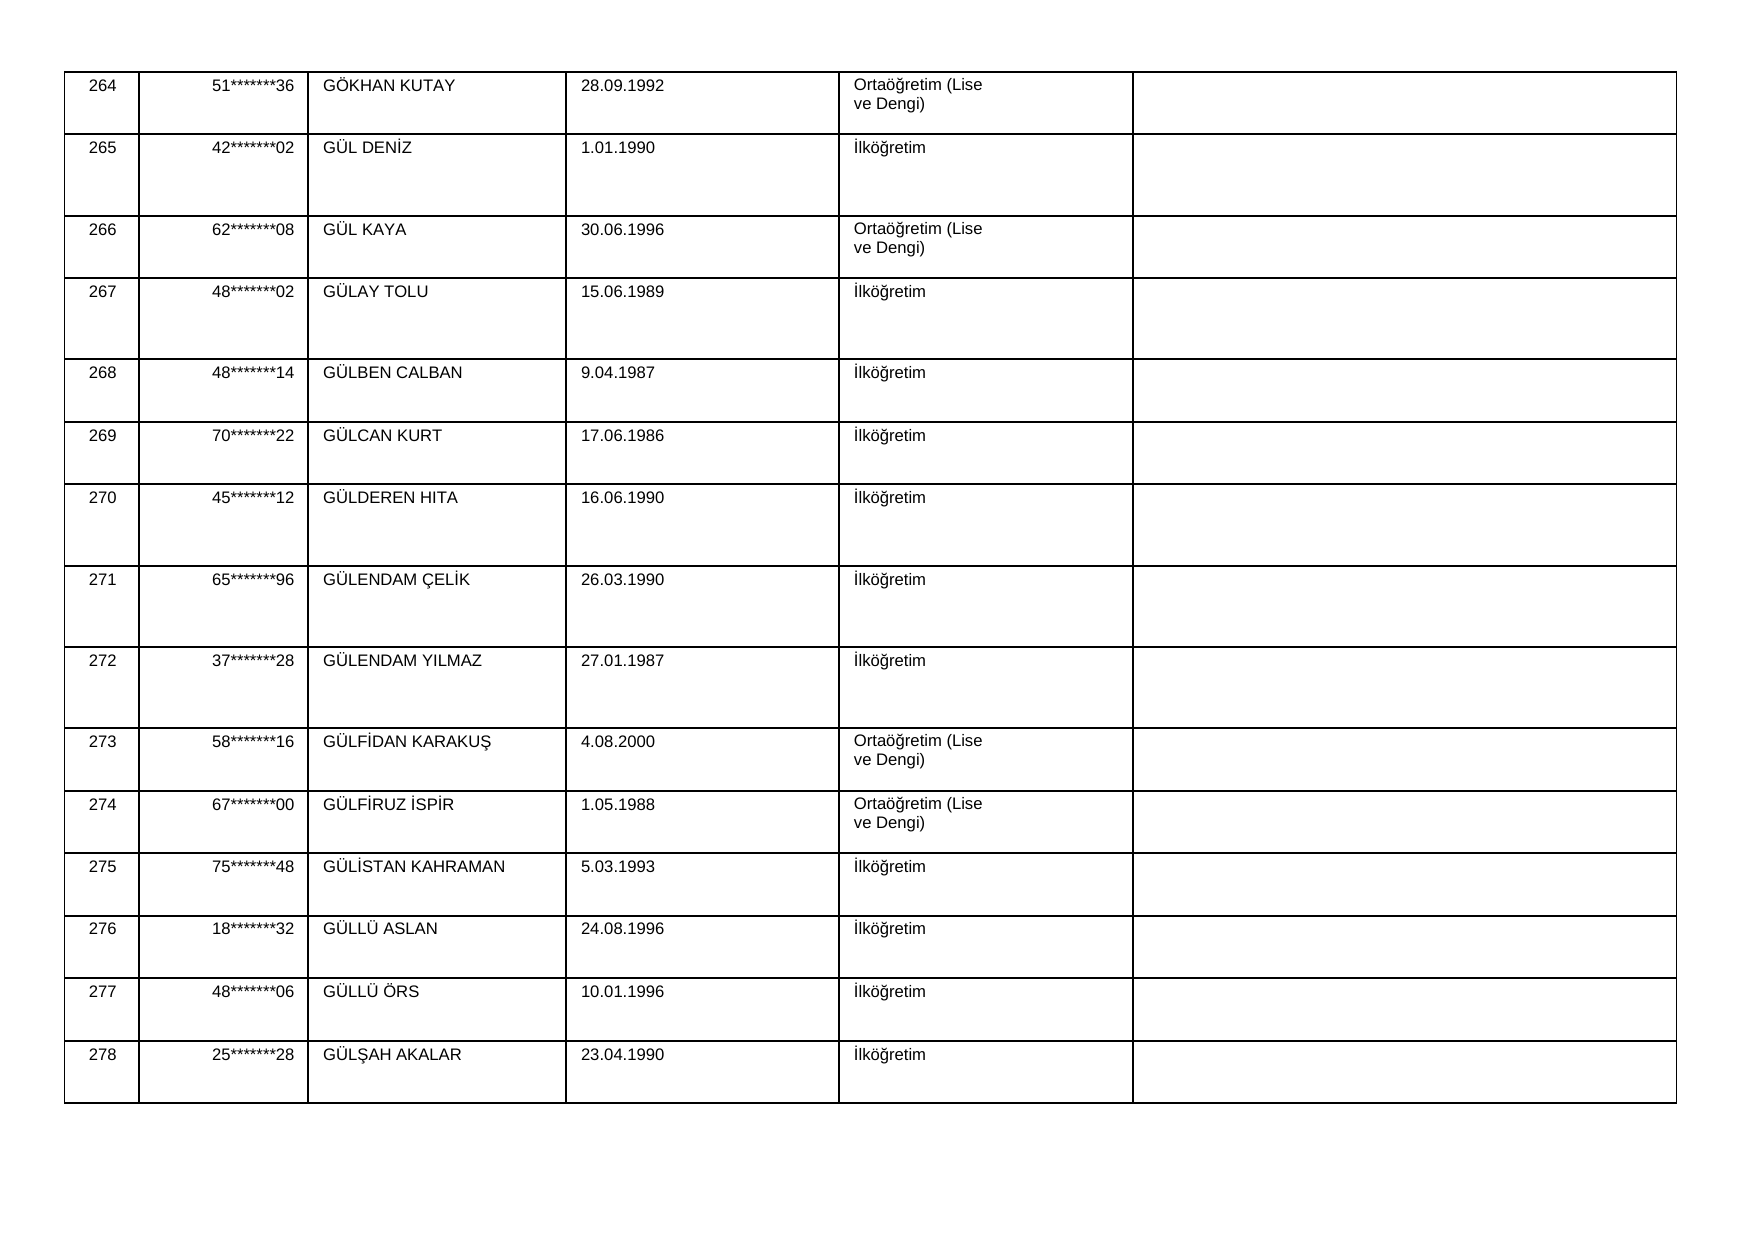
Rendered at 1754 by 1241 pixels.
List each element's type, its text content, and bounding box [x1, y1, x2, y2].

table_cell [1134, 1042, 1676, 1102]
table_cell [1134, 279, 1676, 358]
table_cell 48*******06 [140, 979, 307, 1039]
table_cell 70*******22 [140, 423, 307, 483]
table_cell 1.01.1990 [567, 135, 838, 214]
table_cell [1134, 917, 1676, 977]
table_cell [1134, 854, 1676, 914]
table_cell GÜLCAN KURT [309, 423, 565, 483]
table_cell [1134, 135, 1676, 214]
table_cell 58*******16 [140, 729, 307, 789]
table_cell 274 [65, 792, 138, 852]
table_cell GÜLENDAM YILMAZ [309, 648, 565, 727]
table_cell 67*******00 [140, 792, 307, 852]
table_cell GÜLFİDAN KARAKUŞ [309, 729, 565, 789]
table_cell GÜLDEREN HITA [309, 485, 565, 564]
table_cell 267 [65, 279, 138, 358]
table_cell 48*******02 [140, 279, 307, 358]
table_header Ortaöğretim (Lise ve Dengi) [840, 73, 1132, 133]
table_header [1134, 73, 1676, 133]
table_cell [1134, 485, 1676, 564]
table_cell GÜLENDAM ÇELİK [309, 567, 565, 646]
table_cell 23.04.1990 [567, 1042, 838, 1102]
table_cell Ortaöğretim (Lise ve Dengi) [840, 792, 1132, 852]
table_header 28.09.1992 [567, 73, 838, 133]
table_cell GÜLLÜ ÖRS [309, 979, 565, 1039]
table_cell İlköğretim [840, 423, 1132, 483]
table_cell 276 [65, 917, 138, 977]
table_cell [1134, 979, 1676, 1039]
table_cell İlköğretim [840, 279, 1132, 358]
table_cell 9.04.1987 [567, 360, 838, 421]
table_cell Ortaöğretim (Lise ve Dengi) [840, 217, 1132, 277]
table_cell İlköğretim [840, 1042, 1132, 1102]
table_cell 5.03.1993 [567, 854, 838, 914]
table_cell 30.06.1996 [567, 217, 838, 277]
table_cell 42*******02 [140, 135, 307, 214]
table_cell 25*******28 [140, 1042, 307, 1102]
table_cell [1134, 360, 1676, 421]
table_cell 10.01.1996 [567, 979, 838, 1039]
table_cell [1134, 648, 1676, 727]
table_cell GÜLFİRUZ İSPİR [309, 792, 565, 852]
table_cell [1134, 567, 1676, 646]
table_cell İlköğretim [840, 135, 1132, 214]
table_cell GÜLBEN CALBAN [309, 360, 565, 421]
table_header 51*******36 [140, 73, 307, 133]
table_cell 268 [65, 360, 138, 421]
table_cell 65*******96 [140, 567, 307, 646]
table_cell 62*******08 [140, 217, 307, 277]
table_cell 266 [65, 217, 138, 277]
table_cell İlköğretim [840, 917, 1132, 977]
table_cell İlköğretim [840, 979, 1132, 1039]
table_cell GÜLAY TOLU [309, 279, 565, 358]
table_cell [1134, 217, 1676, 277]
table_cell [1134, 792, 1676, 852]
table_cell İlköğretim [840, 648, 1132, 727]
table_cell GÜLŞAH AKALAR [309, 1042, 565, 1102]
table_cell 1.05.1988 [567, 792, 838, 852]
table_cell İlköğretim [840, 360, 1132, 421]
table_cell 278 [65, 1042, 138, 1102]
table_cell 17.06.1986 [567, 423, 838, 483]
table_cell İlköğretim [840, 854, 1132, 914]
table_cell 24.08.1996 [567, 917, 838, 977]
table_cell GÜLLÜ ASLAN [309, 917, 565, 977]
table_cell 37*******28 [140, 648, 307, 727]
table_cell 26.03.1990 [567, 567, 838, 646]
table_cell 273 [65, 729, 138, 789]
table_cell 269 [65, 423, 138, 483]
table_cell GÜL DENİZ [309, 135, 565, 214]
table_cell 277 [65, 979, 138, 1039]
table_cell 275 [65, 854, 138, 914]
table_cell 48*******14 [140, 360, 307, 421]
table_cell GÜLİSTAN KAHRAMAN [309, 854, 565, 914]
table_header 264 [65, 73, 138, 133]
table_cell 45*******12 [140, 485, 307, 564]
table_cell Ortaöğretim (Lise ve Dengi) [840, 729, 1132, 789]
table_cell [1134, 729, 1676, 789]
table_cell İlköğretim [840, 485, 1132, 564]
table_header GÖKHAN KUTAY [309, 73, 565, 133]
table_cell 15.06.1989 [567, 279, 838, 358]
table_cell GÜL KAYA [309, 217, 565, 277]
table_cell 265 [65, 135, 138, 214]
table_cell 18*******32 [140, 917, 307, 977]
table_cell 4.08.2000 [567, 729, 838, 789]
table_cell 271 [65, 567, 138, 646]
table_cell 75*******48 [140, 854, 307, 914]
table_cell [1134, 423, 1676, 483]
table_cell 270 [65, 485, 138, 564]
table_cell İlköğretim [840, 567, 1132, 646]
table_cell 16.06.1990 [567, 485, 838, 564]
table_cell 27.01.1987 [567, 648, 838, 727]
table_cell 272 [65, 648, 138, 727]
